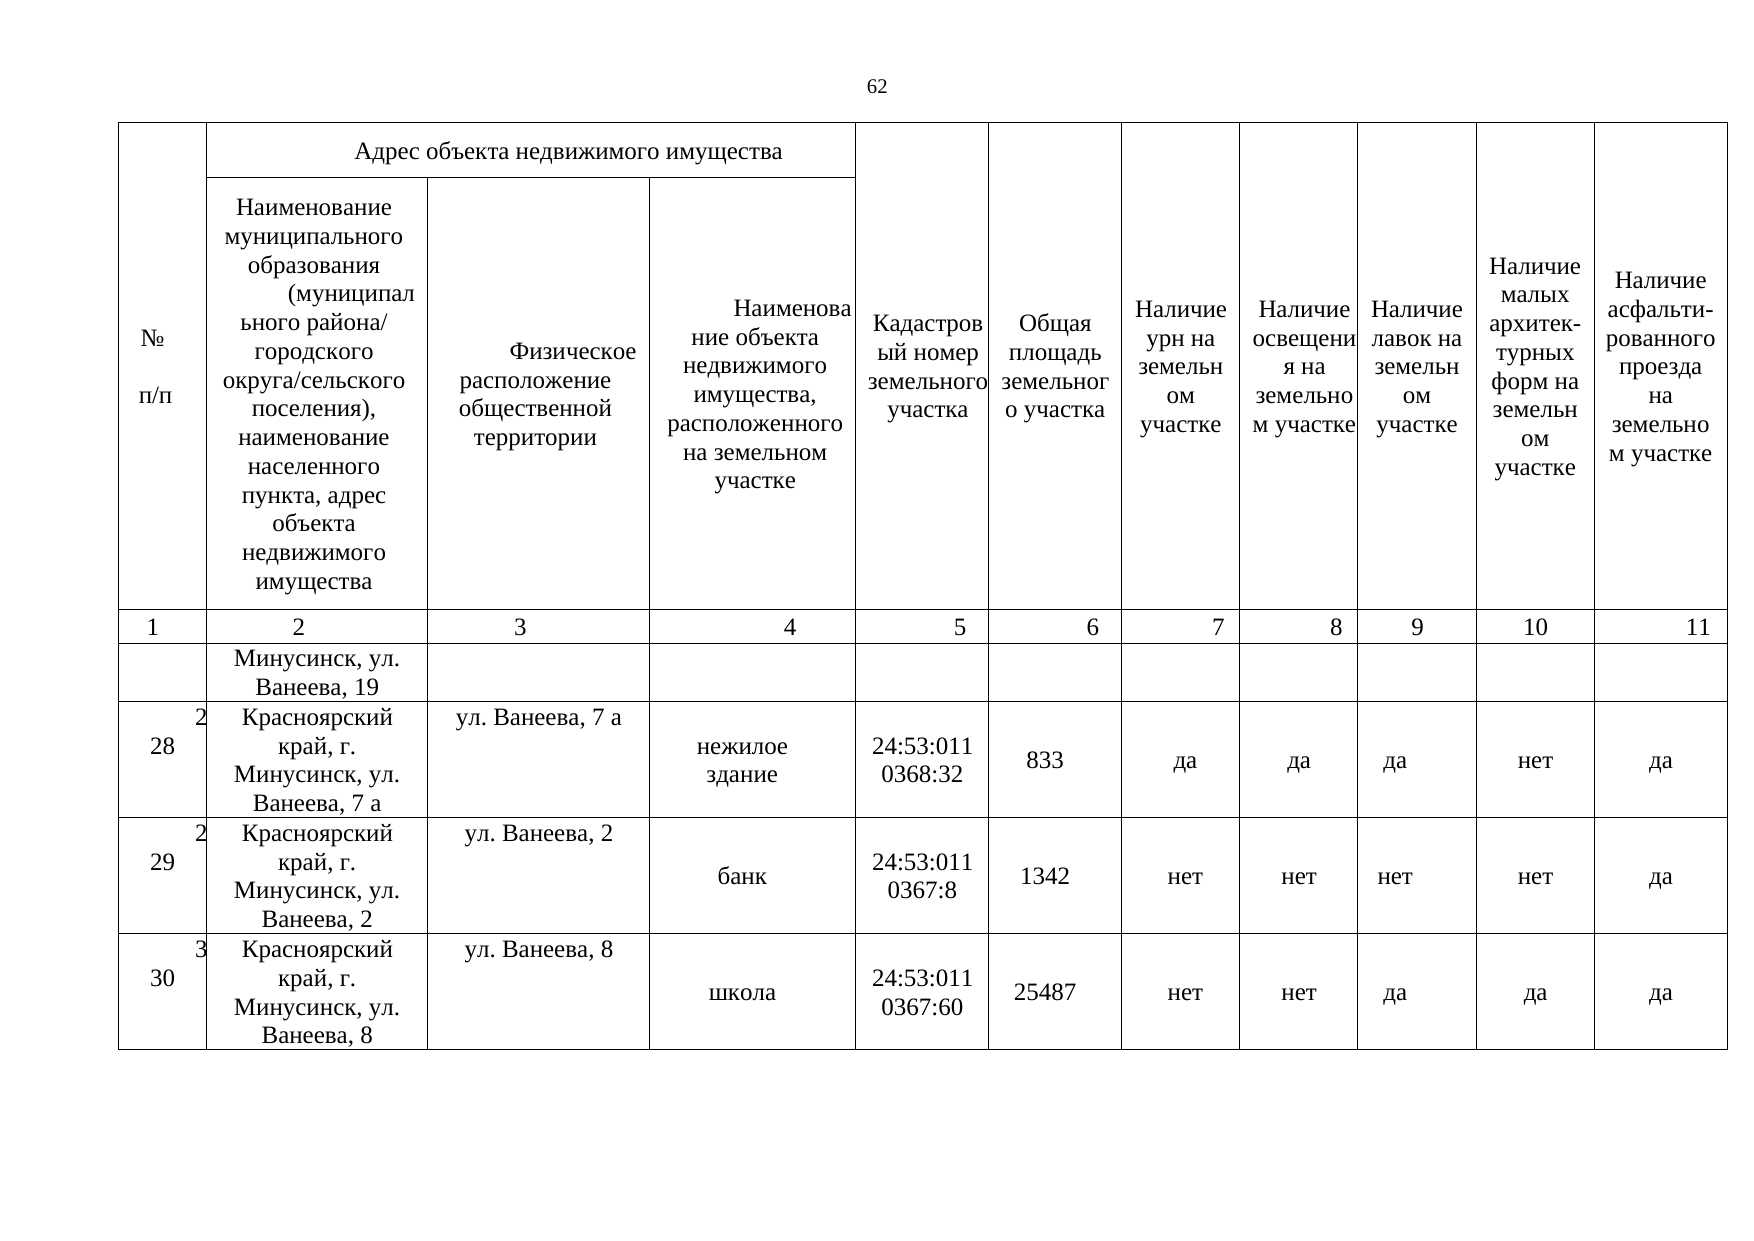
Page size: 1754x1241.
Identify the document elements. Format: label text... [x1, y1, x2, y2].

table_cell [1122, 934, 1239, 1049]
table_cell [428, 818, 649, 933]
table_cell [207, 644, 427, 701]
table_header Адрес объекта недвижимого имущества [207, 123, 855, 177]
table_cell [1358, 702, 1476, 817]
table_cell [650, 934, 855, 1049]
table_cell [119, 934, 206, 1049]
table_header Наличие лавок на земельном участке [1358, 123, 1476, 608]
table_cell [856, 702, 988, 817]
table_header Наличие малых архитек-турных форм на земельном участке [1477, 123, 1594, 608]
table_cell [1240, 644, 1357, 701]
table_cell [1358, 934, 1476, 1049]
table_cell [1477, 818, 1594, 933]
table_cell 5 [856, 610, 988, 642]
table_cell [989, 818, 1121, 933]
table_header Наличие освещения на земельном участке [1240, 123, 1357, 608]
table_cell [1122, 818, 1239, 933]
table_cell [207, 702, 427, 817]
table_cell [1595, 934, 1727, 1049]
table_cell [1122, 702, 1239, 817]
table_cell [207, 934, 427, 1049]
table_cell 2 [207, 610, 427, 642]
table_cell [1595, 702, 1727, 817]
table_cell 9 [1358, 610, 1476, 642]
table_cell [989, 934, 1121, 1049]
table_header Кадастровый номер земельного участка [856, 123, 988, 608]
table_cell Наименование муниципального образования (муниципального района/ городского округа/сельского поселения), наименование населенного пункта, адрес объекта недвижимого имущества [207, 178, 427, 608]
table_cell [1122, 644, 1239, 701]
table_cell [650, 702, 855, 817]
table_header Наличие асфальти-рованного проезда на земельном участке [1595, 123, 1727, 608]
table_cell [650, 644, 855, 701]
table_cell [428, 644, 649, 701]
table_cell 6 [989, 610, 1121, 642]
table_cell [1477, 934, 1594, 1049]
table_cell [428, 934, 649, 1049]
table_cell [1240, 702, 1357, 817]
table_cell 7 [1122, 610, 1239, 642]
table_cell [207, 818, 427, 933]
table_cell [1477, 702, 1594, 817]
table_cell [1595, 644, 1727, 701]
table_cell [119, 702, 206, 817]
table_header Общая площадь земельного участка [989, 123, 1121, 608]
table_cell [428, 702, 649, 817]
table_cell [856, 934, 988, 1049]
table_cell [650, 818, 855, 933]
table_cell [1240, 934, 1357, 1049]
table_cell 4 [650, 610, 855, 642]
table_cell 1 [119, 610, 206, 642]
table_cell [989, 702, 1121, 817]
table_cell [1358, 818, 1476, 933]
table_header № п/п [119, 123, 206, 608]
table_cell Наименование объекта недвижимого имущества, расположенного на земельном участке [650, 178, 855, 608]
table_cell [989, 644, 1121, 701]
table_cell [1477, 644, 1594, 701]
table_cell 11 [1595, 610, 1727, 642]
table_cell 8 [1240, 610, 1357, 642]
table_cell Физическое расположение общественной территории [428, 178, 649, 608]
table_cell 10 [1477, 610, 1594, 642]
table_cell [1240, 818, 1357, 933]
table_cell 3 [428, 610, 649, 642]
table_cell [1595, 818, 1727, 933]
table_header Наличие урн на земельном участке [1122, 123, 1239, 608]
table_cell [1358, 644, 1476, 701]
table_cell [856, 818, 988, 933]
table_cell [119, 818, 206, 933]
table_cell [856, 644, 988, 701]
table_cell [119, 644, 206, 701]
